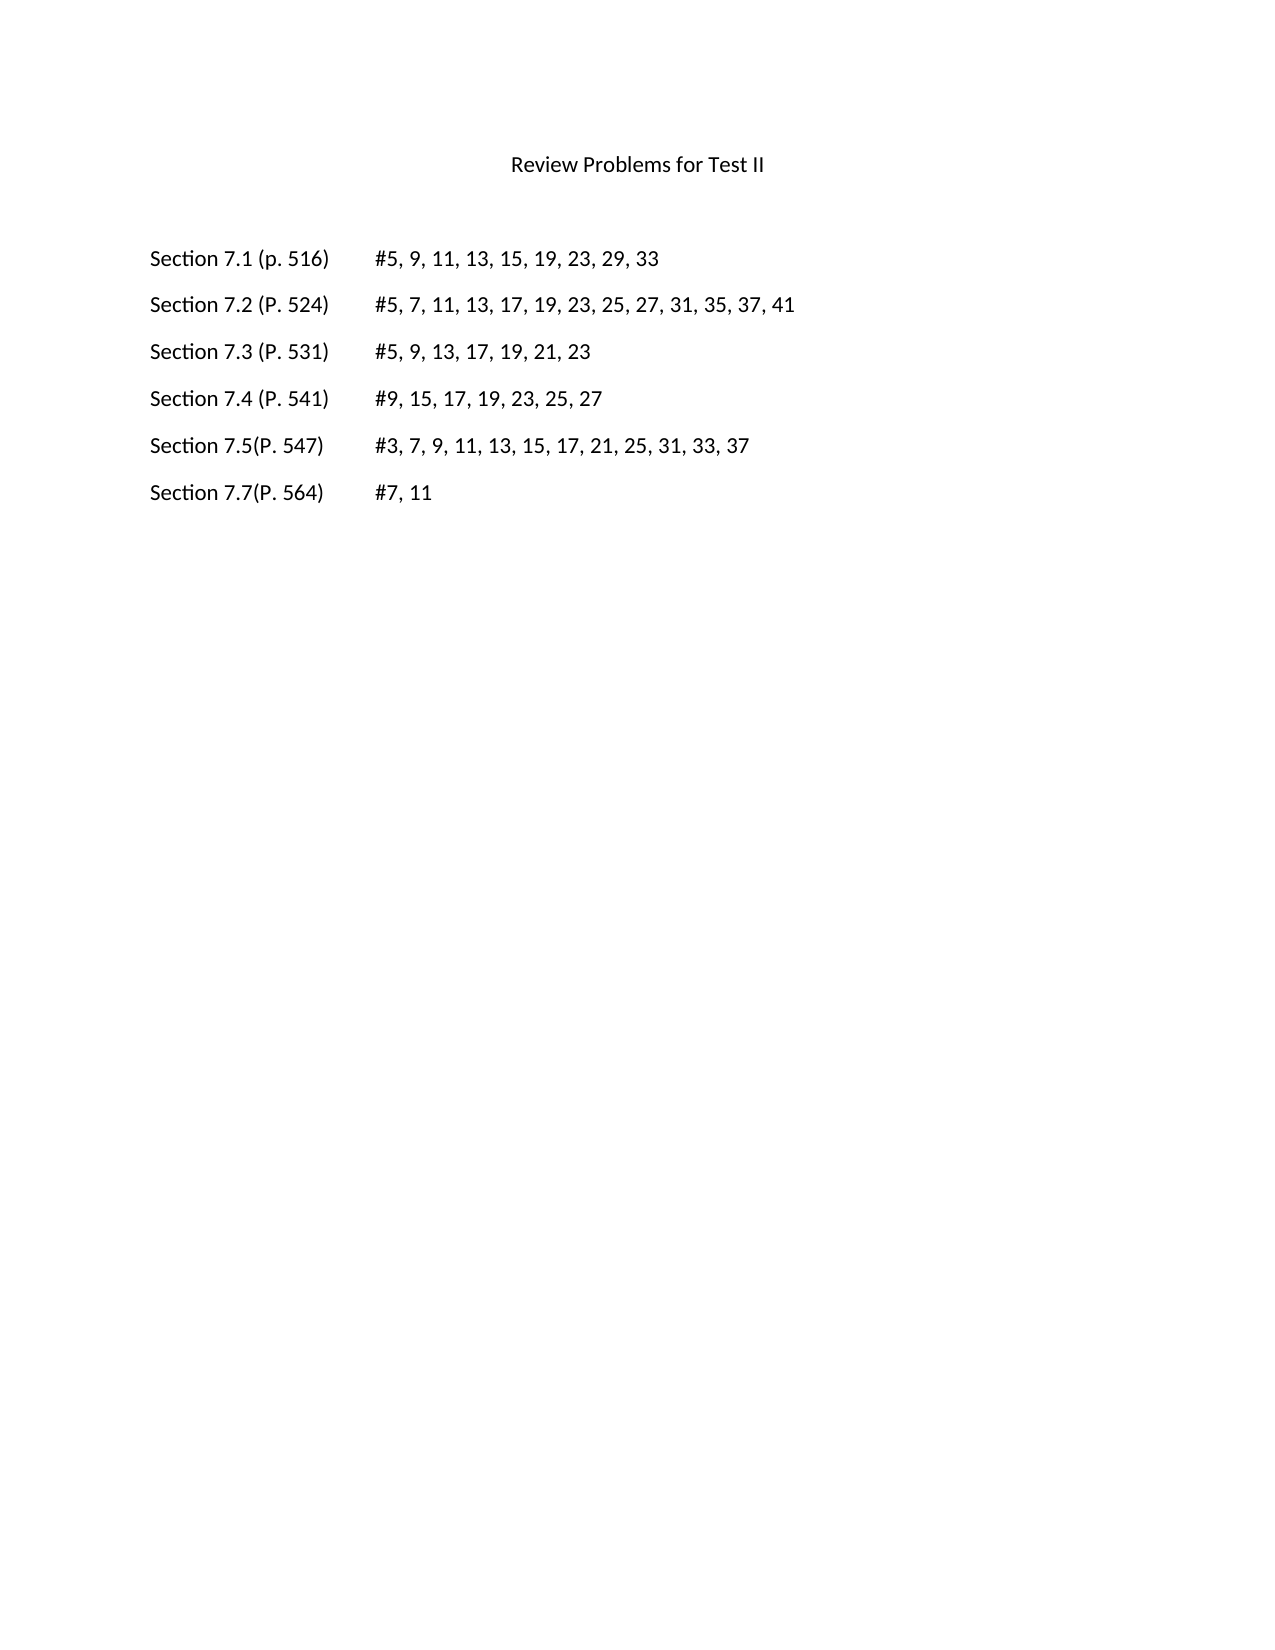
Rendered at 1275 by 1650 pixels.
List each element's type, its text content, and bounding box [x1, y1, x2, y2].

text Section 7.1 (p. 516) #5, 9, 11, 13, 15, 19, 23, 29, 33 [150, 244, 1125, 272]
text Section 7.3 (P. 531) #5, 9, 13, 17, 19, 21, 23 [150, 337, 1125, 366]
text Section 7.7(P. 564) #7, 11 [150, 478, 1125, 506]
text Section 7.5(P. 547) #3, 7, 9, 11, 13, 15, 17, 21, 25, 31, 33, 37 [150, 431, 1125, 459]
text Section 7.4 (P. 541) #9, 15, 17, 19, 23, 25, 27 [150, 384, 1125, 412]
text Section 7.2 (P. 524) #5, 7, 11, 13, 17, 19, 23, 25, 27, 31, 35, 37, 41 [150, 291, 1125, 319]
text Review Problems for Test II [150, 150, 1125, 178]
